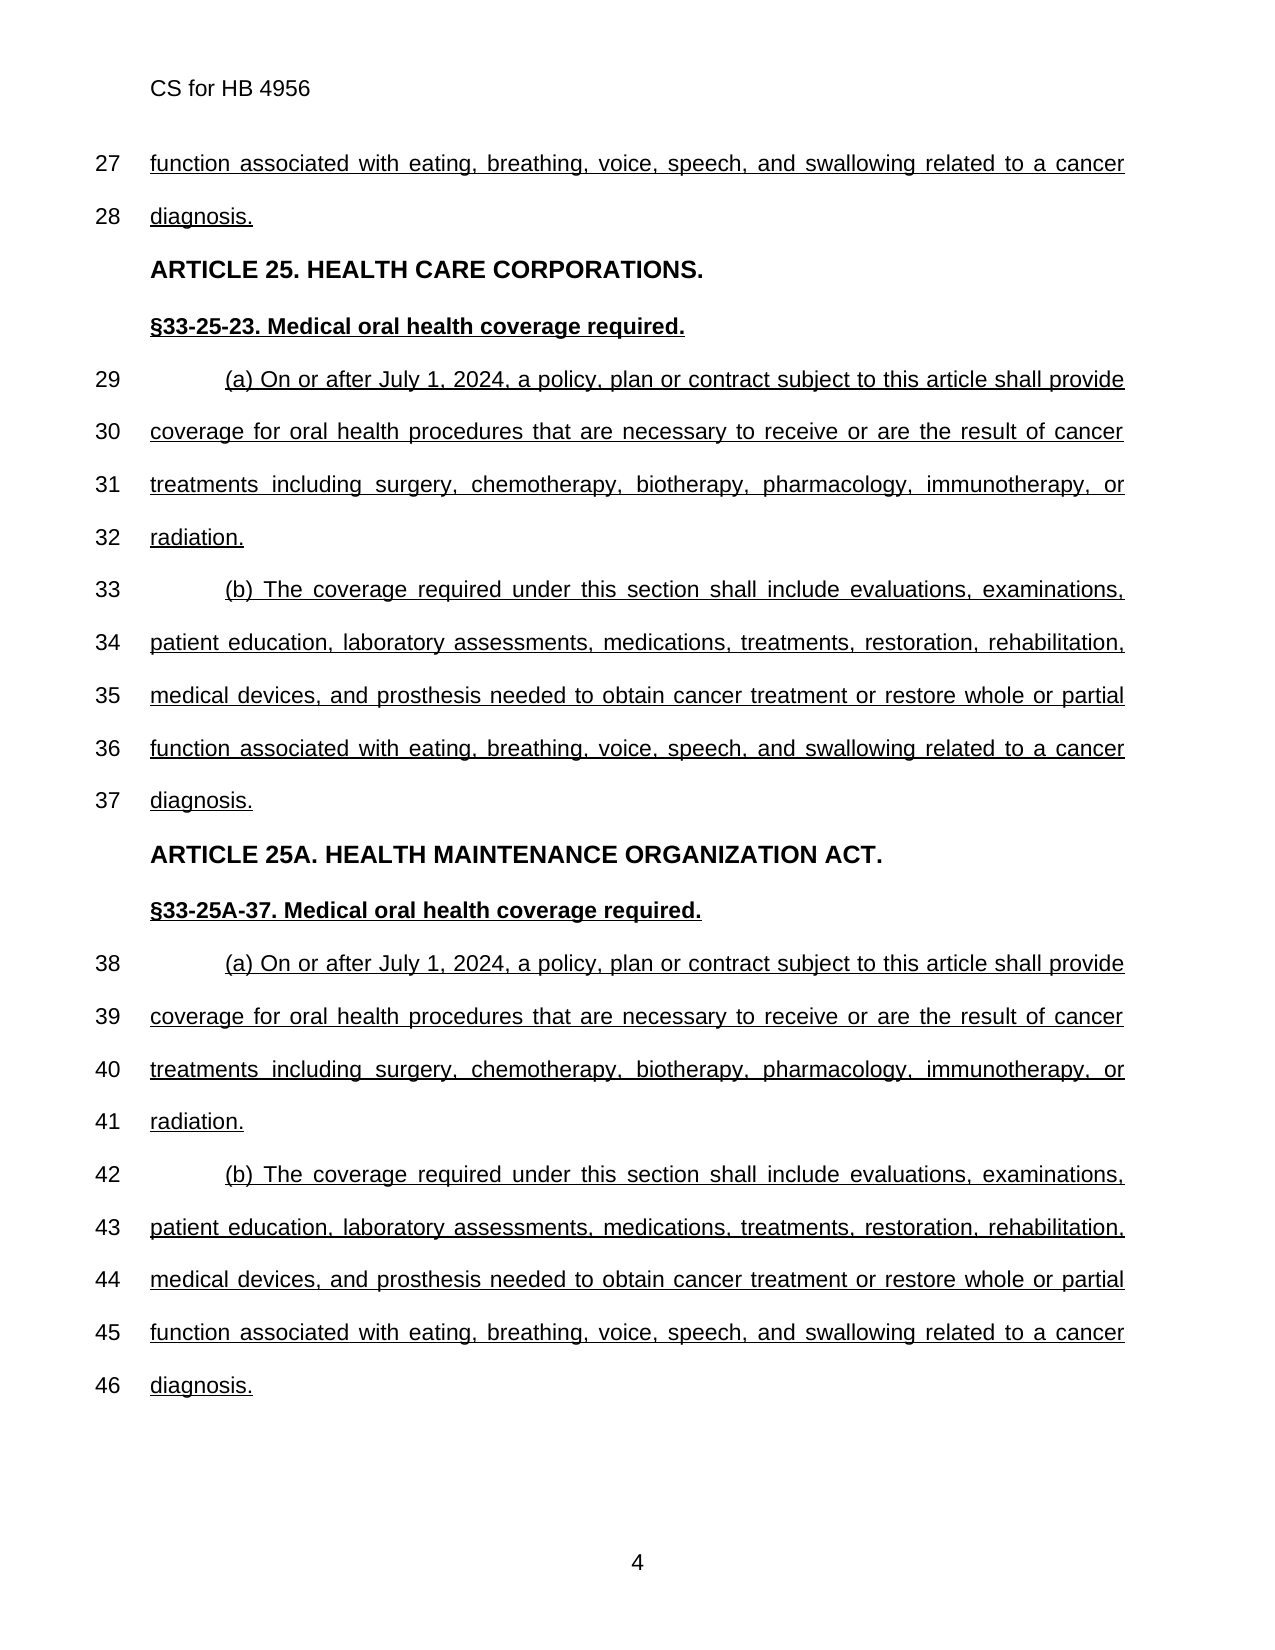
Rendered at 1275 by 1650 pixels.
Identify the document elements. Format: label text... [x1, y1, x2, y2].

subtitle §33-25-23. Medical oral health coverage required. [150, 313, 1125, 339]
subtitle ARTICLE 25. HEALTH CARE CORPORATIONS. [150, 255, 1125, 284]
subtitle ARTICLE 25A. HEALTH MAINTENANCE ORGANIZATION ACT. [150, 840, 1125, 869]
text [150, 150, 1125, 173]
subtitle §33-25A-37. Medical oral health coverage required. [150, 897, 1125, 924]
